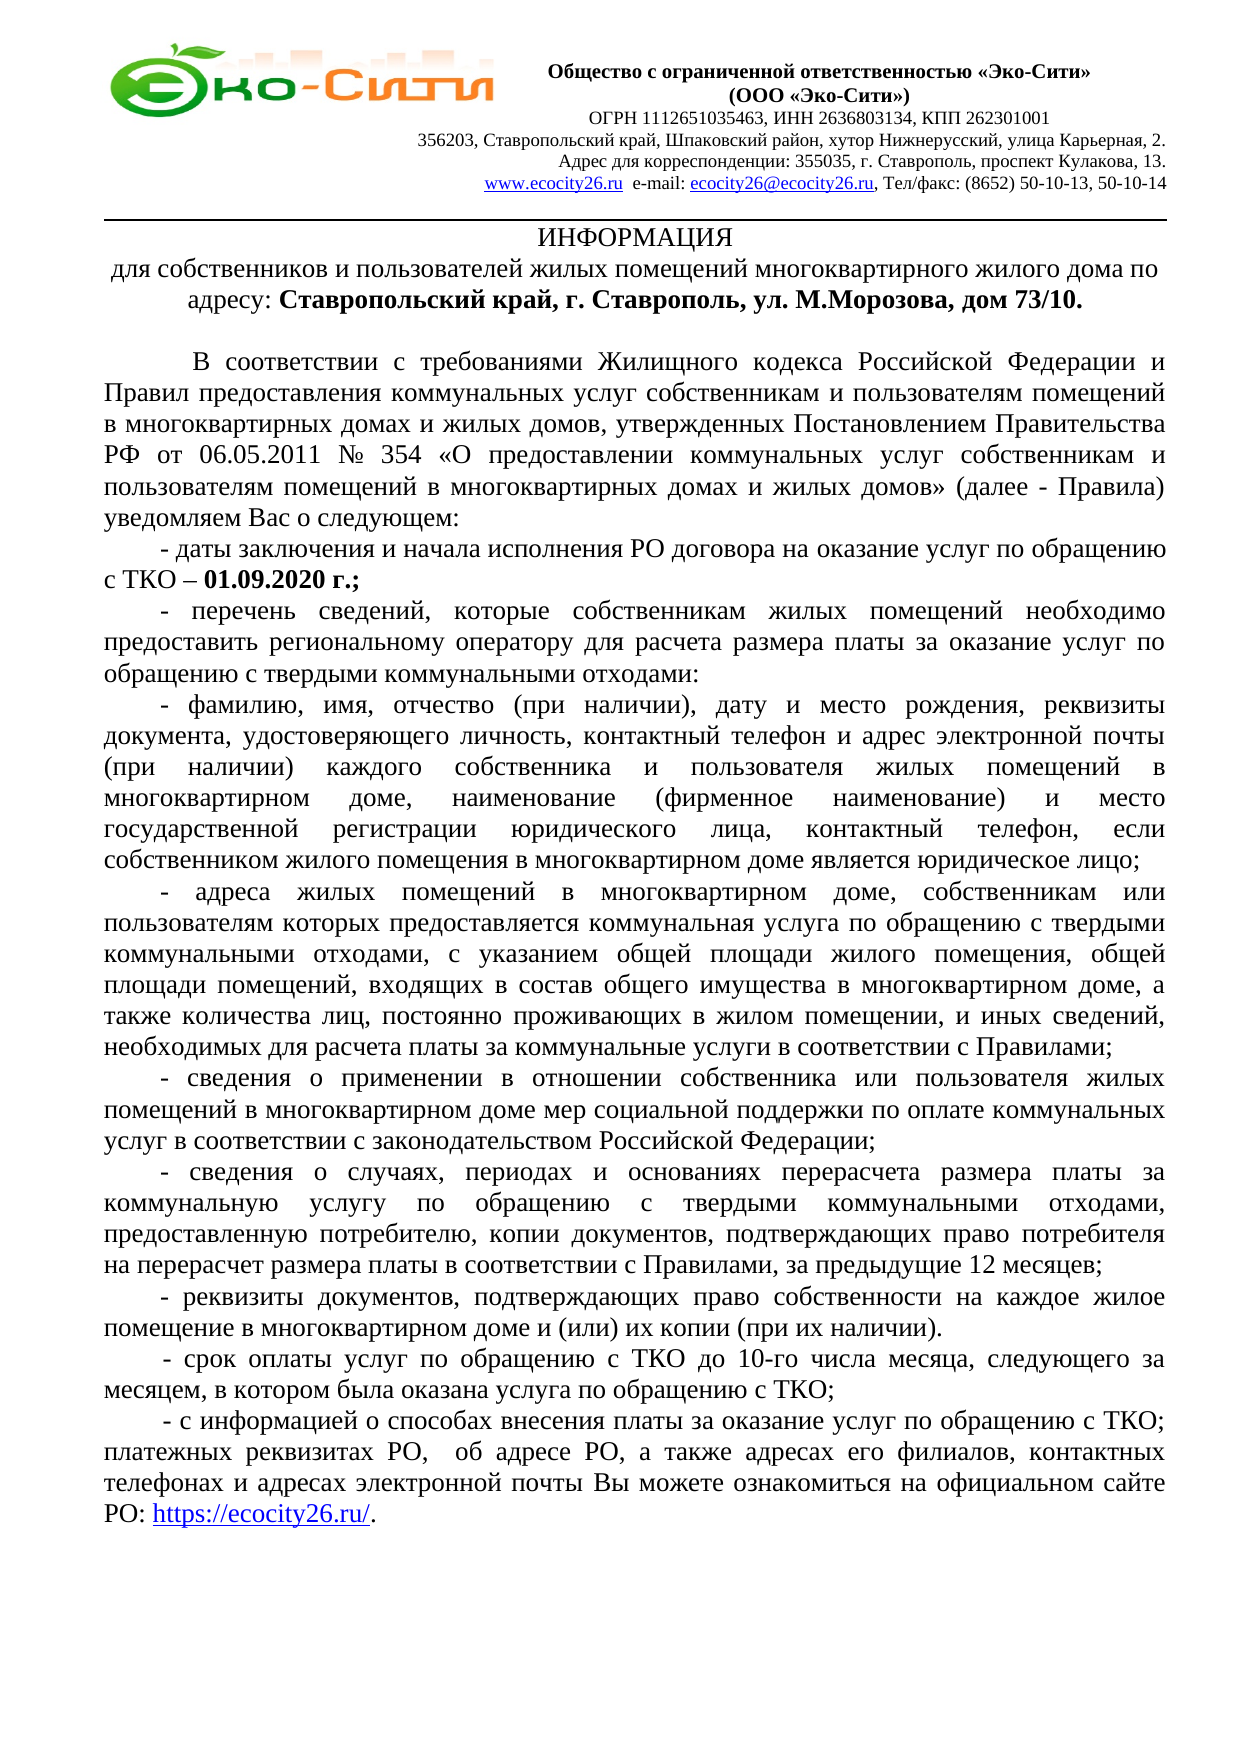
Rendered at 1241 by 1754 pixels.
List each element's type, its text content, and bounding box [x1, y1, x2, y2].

text - с информацией о способах внесения платы за оказание услуг по обращению с ТКО; платежных реквизитах РО, об адресе РО, а также адресах его филиалов, контактных телефонах и адресах электронной почты Вы можете ознакомиться на официальном сайте РО: https://ecocity26.ru/. [103, 1404, 1167, 1529]
text www.ecocity26.ru e-mail: ecocity26@ecocity26.ru, Тел/факс: (8652) 50-10-13, 50-10-14 [103, 172, 1167, 193]
text Адрес для корреспонденции: 355035, г. Ставрополь, проспект Кулакова, 13. [103, 150, 1167, 172]
text - перечень сведений, которые собственникам жилых помещений необходимо предоставить региональному оператору для расчета размера платы за оказание услуг по обращению с твердыми коммунальными отходами: [103, 594, 1167, 688]
text (ООО «Эко-Сити») [472, 83, 1167, 107]
text - срок оплаты услуг по обращению с ТКО до 10-го числа месяца, следующего за месяцем, в котором была оказана услуга по обращению с ТКО; [103, 1342, 1167, 1404]
text ИНФОРМАЦИЯ [103, 221, 1167, 252]
text - сведения о случаях, периодах и основаниях перерасчета размера платы за коммунальную услугу по обращению с твердыми коммунальными отходами, предоставленную потребителю, копии документов, подтверждающих право потребителя на перерасчет размера платы в соответствии с Правилами, за предыдущие 12 месяцев; [103, 1155, 1167, 1279]
text - адреса жилых помещений в многоквартирном доме, собственникам или пользователям которых предоставляется коммунальная услуга по обращению с твердыми коммунальными отходами, с указанием общей площади жилого помещения, общей площади помещений, входящих в состав общего имущества в многоквартирном доме, а также количества лиц, постоянно проживающих в жилом помещении, и иных сведений, необходимых для расчета платы за коммунальные услуги в соответствии с Правилами; [103, 875, 1167, 1062]
text Общество с ограниченной ответственностью «Эко-Сити» [472, 59, 1167, 83]
text В соответствии с требованиями Жилищного кодекса Российской Федерации и Правил предоставления коммунальных услуг собственникам и пользователям помещений в многоквартирных домах и жилых домов, утвержденных Постановлением Правительства РФ от 06.05.2011 № 354 «О предоставлении коммунальных услуг собственникам и пользователям помещений в многоквартирных домах и жилых домов» (далее - Правила) уведомляем Вас о следующем: [103, 345, 1167, 532]
text 356203, Ставропольский край, Шпаковский район, хутор Нижнерусский, улица Карьерная, 2. [103, 129, 1167, 150]
text - реквизиты документов, подтверждающих право собственности на каждое жилое помещение в многоквартирном доме и (или) их копии (при их наличии). [103, 1279, 1167, 1342]
picture [0, 0, 624, 275]
text - даты заключения и начала исполнения РО договора на оказание услуг по обращению с ТКО – 01.09.2020 г.; [103, 532, 1167, 594]
text для собственников и пользователей жилых помещений многоквартирного жилого дома по адресу: Ставропольский край, г. Ставрополь, ул. М.Морозова, дом 73/10. [103, 252, 1167, 314]
text - сведения о применении в отношении собственника или пользователя жилых помещений в многоквартирном доме мер социальной поддержки по оплате коммунальных услуг в соответствии с законодательством Российской Федерации; [103, 1062, 1167, 1155]
text ОГРН 1112651035463, ИНН 2636803134, КПП 262301001 [472, 107, 1167, 129]
text - фамилию, имя, отчество (при наличии), дату и место рождения, реквизиты документа, удостоверяющего личность, контактный телефон и адрес электронной почты (при наличии) каждого собственника и пользователя жилых помещений в многоквартирном доме, наименование (фирменное наименование) и место государственной регистрации юридического лица, контактный телефон, если собственником жилого помещения в многоквартирном доме является юридическое лицо; [103, 688, 1167, 875]
